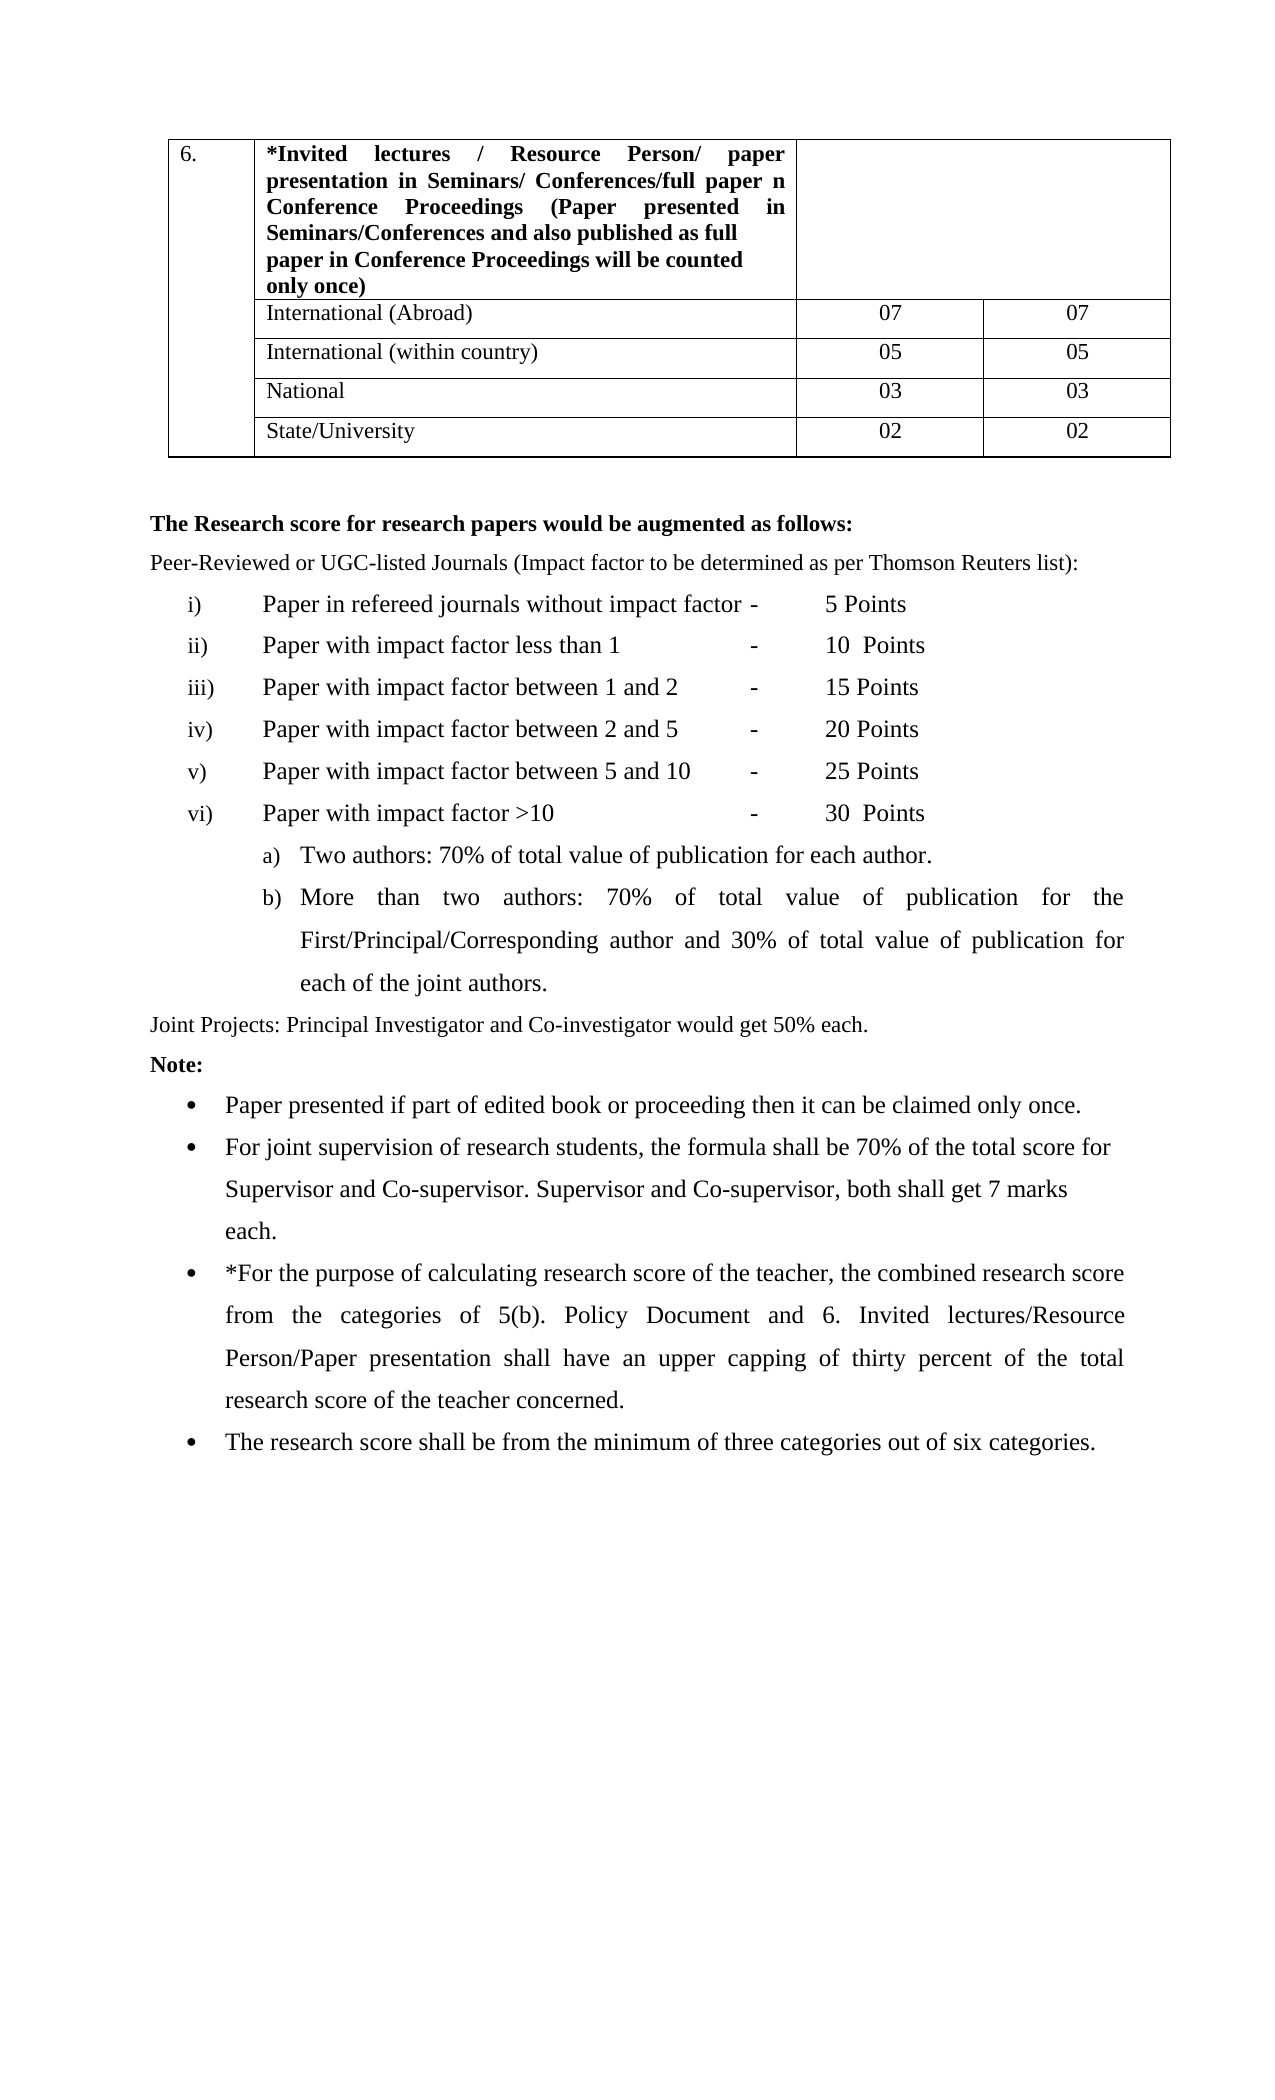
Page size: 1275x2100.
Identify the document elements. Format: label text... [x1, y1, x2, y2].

table_cell International (within country) [255, 339, 796, 377]
list For joint supervision of research students, the formula shall be 70% of the total score for Supervisor and Co-supervisor. Supervisor and Co-supervisor, both shall get 7 marks each. [187, 1132, 1126, 1245]
list Paper presented if part of edited book or proceeding then it can be claimed only once. [187, 1090, 1219, 1119]
table_cell 05 [797, 339, 983, 377]
text Peer-Reviewed or UGC-listed Journals (Impact factor to be determined as per Thomson Reuters list): [150, 549, 1219, 576]
table_cell 03 [797, 379, 983, 417]
list Paper with impact factor >10 - 30 Points [187, 798, 1219, 827]
table_cell 07 [984, 300, 1170, 338]
table_cell 02 [984, 418, 1170, 456]
text Joint Projects: Principal Investigator and Co-investigator would get 50% each. [150, 1012, 1219, 1038]
list The research score shall be from the minimum of three categories out of six categories. [187, 1427, 1219, 1456]
table_cell 02 [797, 418, 983, 456]
table_cell International (Abroad) [255, 300, 796, 338]
list *For the purpose of calculating research score of the teacher, the combined research score from the categories of 5(b). Policy Document and 6. Invited lectures/Resource Person/Paper presentation shall have an upper capping of thirty percent of the total research score of the teacher concerned. [187, 1258, 1126, 1413]
table_cell National [255, 379, 796, 417]
subtitle The Research score for research papers would be augmented as follows: [150, 510, 1219, 537]
list More than two authors: 70% of total value of publication for the First/Principal/Corresponding author and 30% of total value of publication for each of the joint authors. [262, 882, 1125, 997]
table_header *Invited lectures / Resource Person/ paper presentation in Seminars/ Conferences/full paper n Conference Proceedings (Paper presented in Seminars/Conferences and also published as full paper in Conference Proceedings will be counted only once) [255, 140, 796, 299]
table_cell State/University [255, 418, 796, 456]
list Paper with impact factor between 1 and 2 - 15 Points [187, 672, 1219, 701]
list Paper in refereed journals without impact factor - 5 Points [187, 589, 1219, 617]
list Two authors: 70% of total value of publication for each author. [262, 840, 1219, 869]
table_header 6. [169, 140, 254, 456]
list Paper with impact factor between 5 and 10 - 25 Points [187, 756, 1219, 785]
table_cell 05 [984, 339, 1170, 377]
subtitle Note: [150, 1052, 1219, 1078]
table_cell 03 [984, 379, 1170, 417]
table_cell 07 [797, 300, 983, 338]
table_header [797, 140, 1170, 299]
list Paper with impact factor less than 1 - 10 Points [187, 631, 1219, 659]
list Paper with impact factor between 2 and 5 - 20 Points [187, 714, 1219, 743]
